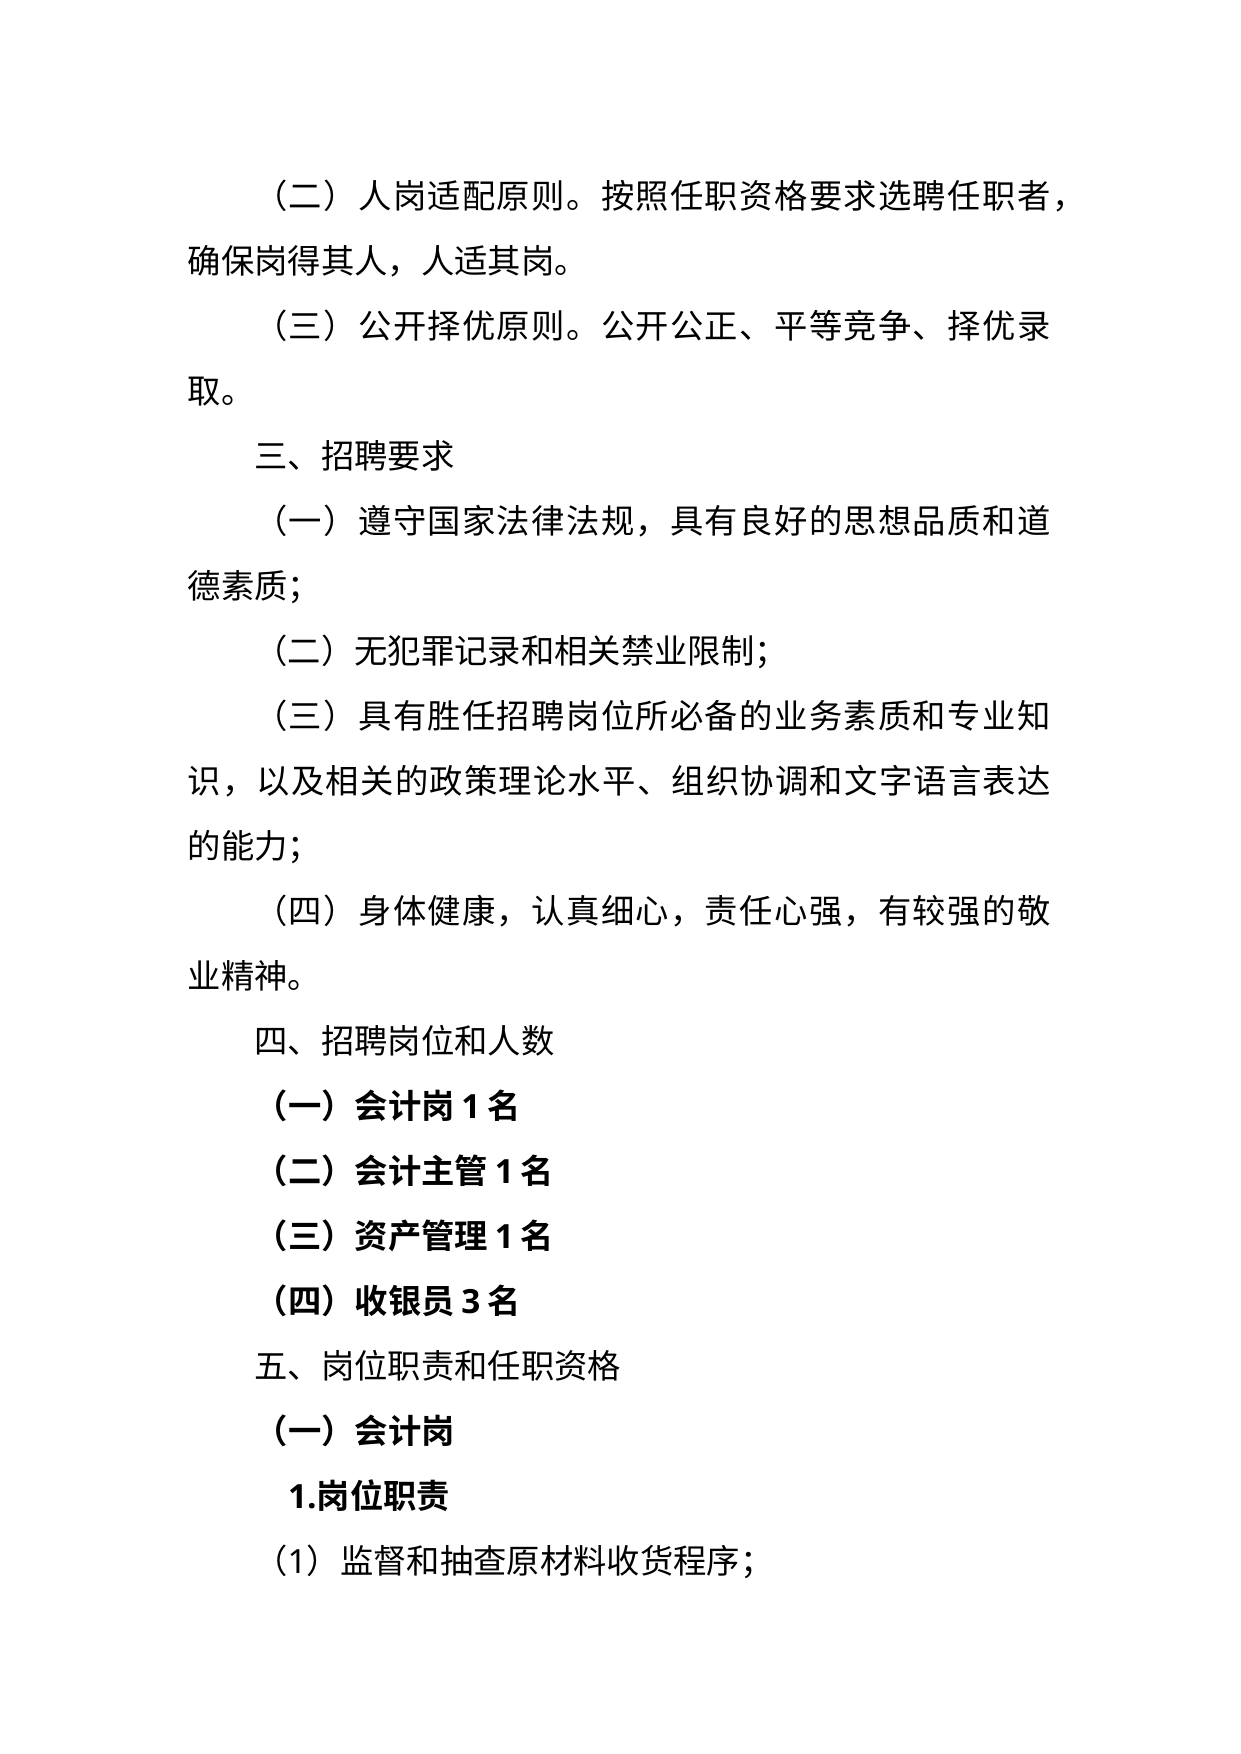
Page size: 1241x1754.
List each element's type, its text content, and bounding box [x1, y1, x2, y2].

text 三、招聘要求 [187, 422, 1053, 487]
text （三）公开择优原则。公开公正、平等竞争、择优录取。 [187, 292, 1053, 422]
text （三）资产管理1名 [187, 1202, 1053, 1267]
text （三）具有胜任招聘岗位所必备的业务素质和专业知识，以及相关的政策理论水平、组织协调和文字语言表达的能力； [187, 682, 1053, 877]
text （1）监督和抽查原材料收货程序； [187, 1527, 1053, 1585]
text 四、招聘岗位和人数 [187, 1007, 1053, 1072]
text （四）收银员3名 [187, 1267, 1053, 1332]
text （二）人岗适配原则。按照任职资格要求选聘任职者，确保岗得其人，人适其岗。 [187, 162, 1053, 292]
text 五、岗位职责和任职资格 [187, 1332, 1053, 1397]
text （二）无犯罪记录和相关禁业限制； [187, 617, 1053, 682]
text （四）身体健康，认真细心，责任心强，有较强的敬业精神。 [187, 877, 1053, 1007]
text （一）会计岗1名 [187, 1072, 1053, 1137]
text （二）会计主管1名 [187, 1137, 1053, 1202]
text （一）遵守国家法律法规，具有良好的思想品质和道德素质； [187, 487, 1053, 617]
text （一）会计岗 [187, 1397, 1053, 1462]
list 1.岗位职责 [187, 1462, 1053, 1527]
